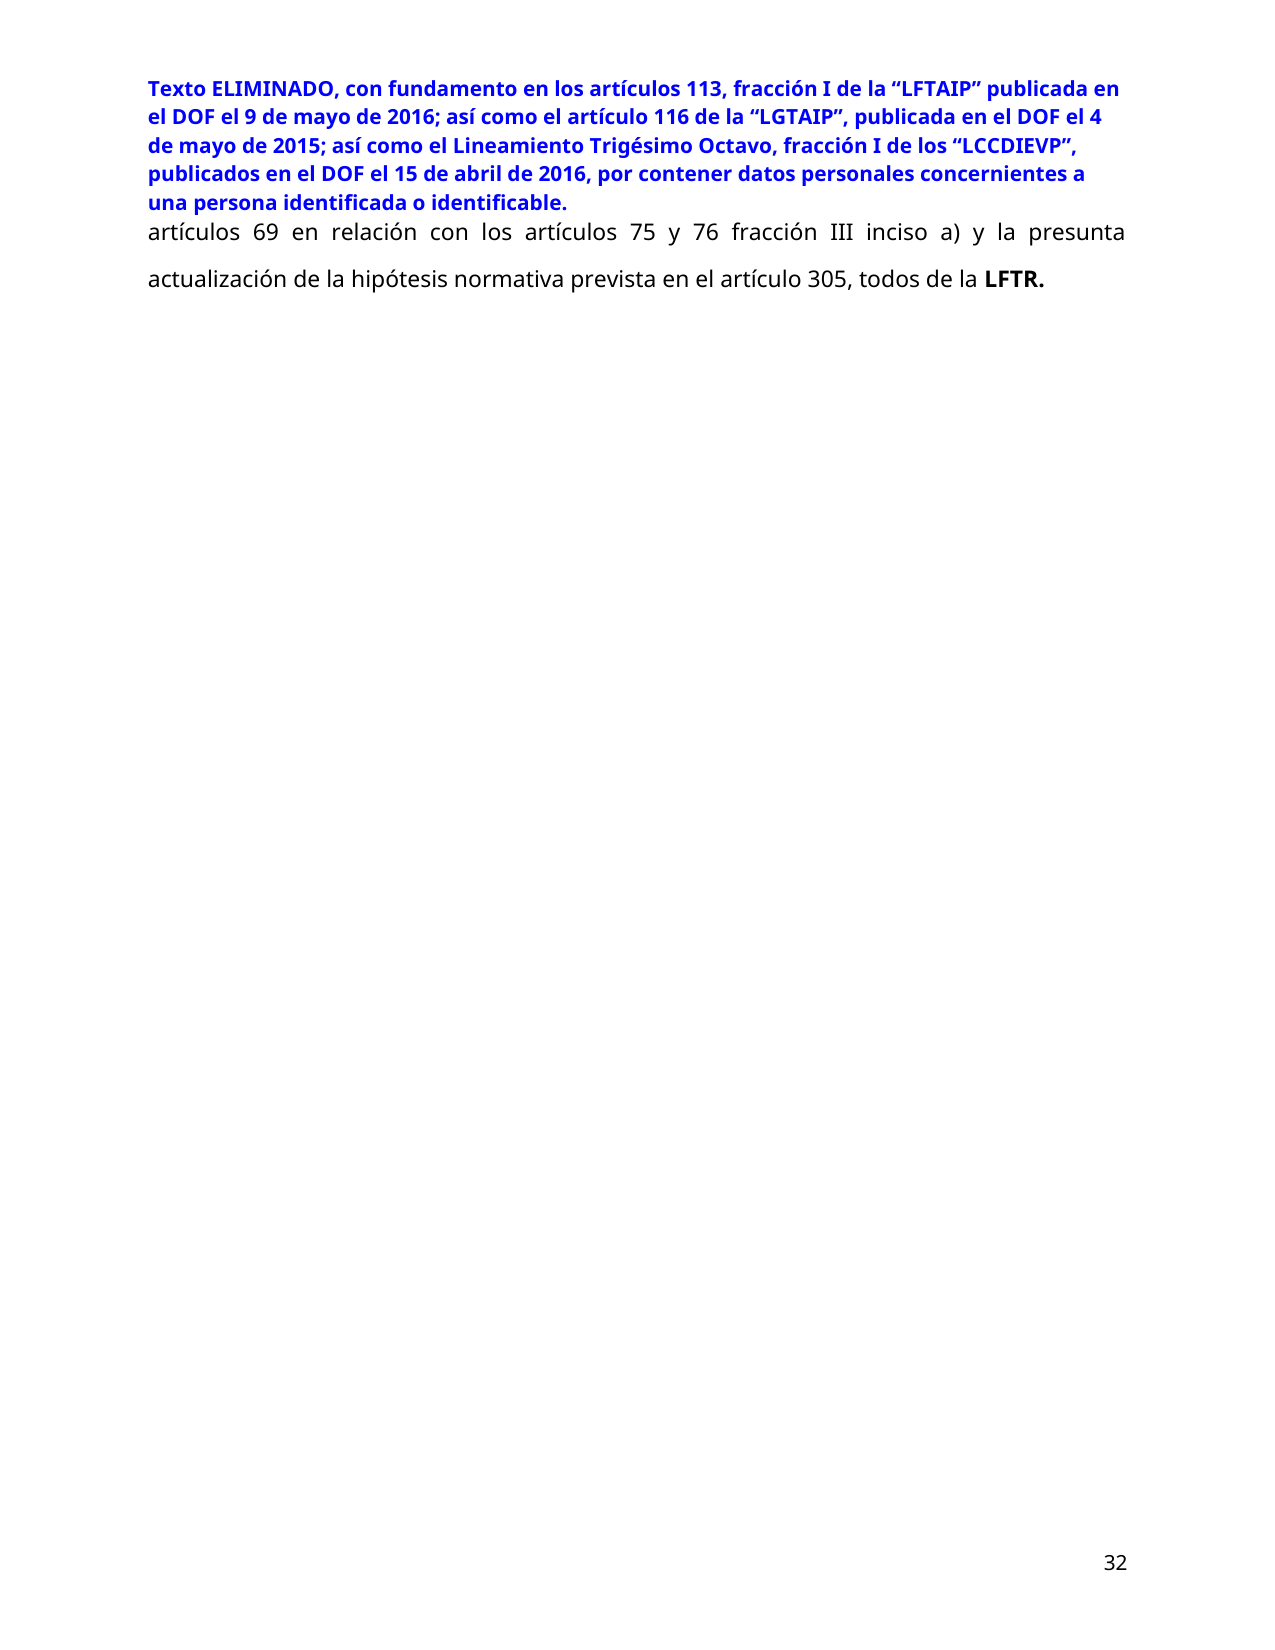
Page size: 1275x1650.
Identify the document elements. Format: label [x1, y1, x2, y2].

text [148, 216, 1127, 294]
